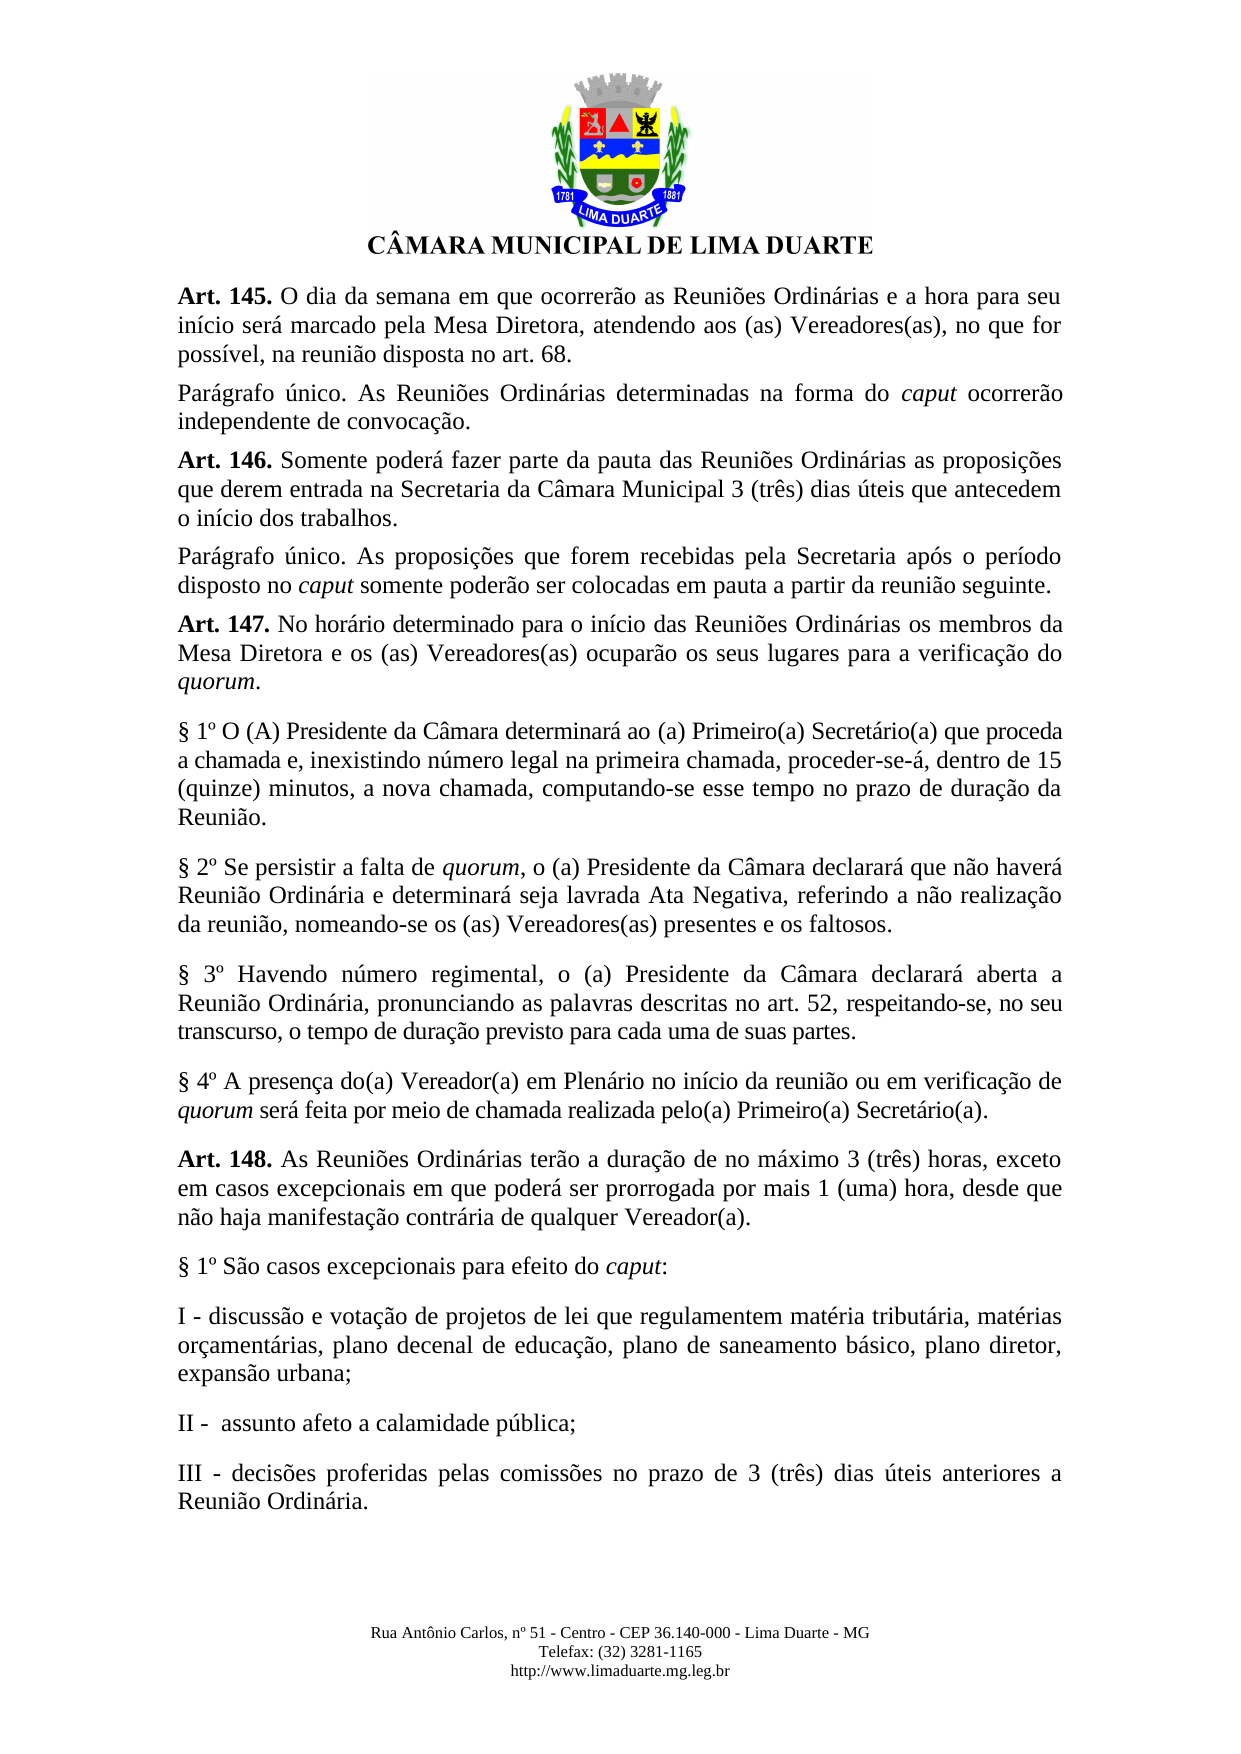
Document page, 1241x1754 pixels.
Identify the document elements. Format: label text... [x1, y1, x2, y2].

text § 2º Se persistir a falta de quorum, o (a) Presidente da Câmara declarará que não haverá Reunião Ordinária e determinará seja lavrada Ata Negativa, referindo a não realização da reunião, nomeando-se os (as) Vereadores(as) presentes e os faltosos. [177, 852, 1063, 938]
text § 1º São casos excepcionais para efeito do caput: [177, 1251, 1063, 1280]
text Art. 147. No horário determinado para o início das Reuniões Ordinárias os membros da Mesa Diretora e os (as) Vereadores(as) ocuparão os seus lugares para a verificação do quorum. [177, 609, 1063, 695]
text Art. 146. Somente poderá fazer parte da pauta das Reuniões Ordinárias as proposições que derem entrada na Secretaria da Câmara Municipal 3 (três) dias úteis que antecedem o início dos trabalhos. [177, 445, 1063, 531]
text Parágrafo único. As proposições que forem recebidas pela Secretaria após o período disposto no caput somente poderão ser colocadas em pauta a partir da reunião seguinte. [177, 541, 1063, 599]
text § 1º O (A) Presidente da Câmara determinará ao (a) Primeiro(a) Secretário(a) que proceda a chamada e, inexistindo número legal na primeira chamada, proceder-se-á, dentro de 15 (quinze) minutos, a nova chamada, computando-se esse tempo no prazo de duração da Reunião. [177, 716, 1063, 831]
text III - decisões proferidas pelas comissões no prazo de 3 (três) dias úteis anteriores a Reunião Ordinária. [177, 1458, 1063, 1515]
text Art. 145. O dia da semana em que ocorrerão as Reuniões Ordinárias e a hora para seu início será marcado pela Mesa Diretora, atendendo aos (as) Vereadores(as), no que for possível, na reunião disposta no art. 68. [177, 281, 1063, 368]
text Parágrafo único. As Reuniões Ordinárias determinadas na forma do caput ocorrerão independente de convocação. [177, 378, 1063, 435]
text § 3º Havendo número regimental, o (a) Presidente da Câmara declarará aberta a Reunião Ordinária, pronunciando as palavras descritas no art. 52, respeitando-se, no seu transcurso, o tempo de duração previsto para cada uma de suas partes. [177, 959, 1063, 1045]
text I - discussão e votação de projetos de lei que regulamentem matéria tributária, matérias orçamentárias, plano decenal de educação, plano de saneamento básico, plano diretor, expansão urbana; [177, 1301, 1063, 1387]
text § 4º A presença do(a) Vereador(a) em Plenário no início da reunião ou em verificação de quorum será feita por meio de chamada realizada pelo(a) Primeiro(a) Secretário(a). [177, 1066, 1063, 1123]
text II - assunto afeto a calamidade pública; [177, 1408, 1063, 1437]
text Art. 148. As Reuniões Ordinárias terão a duração de no máximo 3 (três) horas, exceto em casos excepcionais em que poderá ser prorrogada por mais 1 (uma) hora, desde que não haja manifestação contrária de qualquer Vereador(a). [177, 1144, 1063, 1231]
picture [367, 73, 873, 254]
